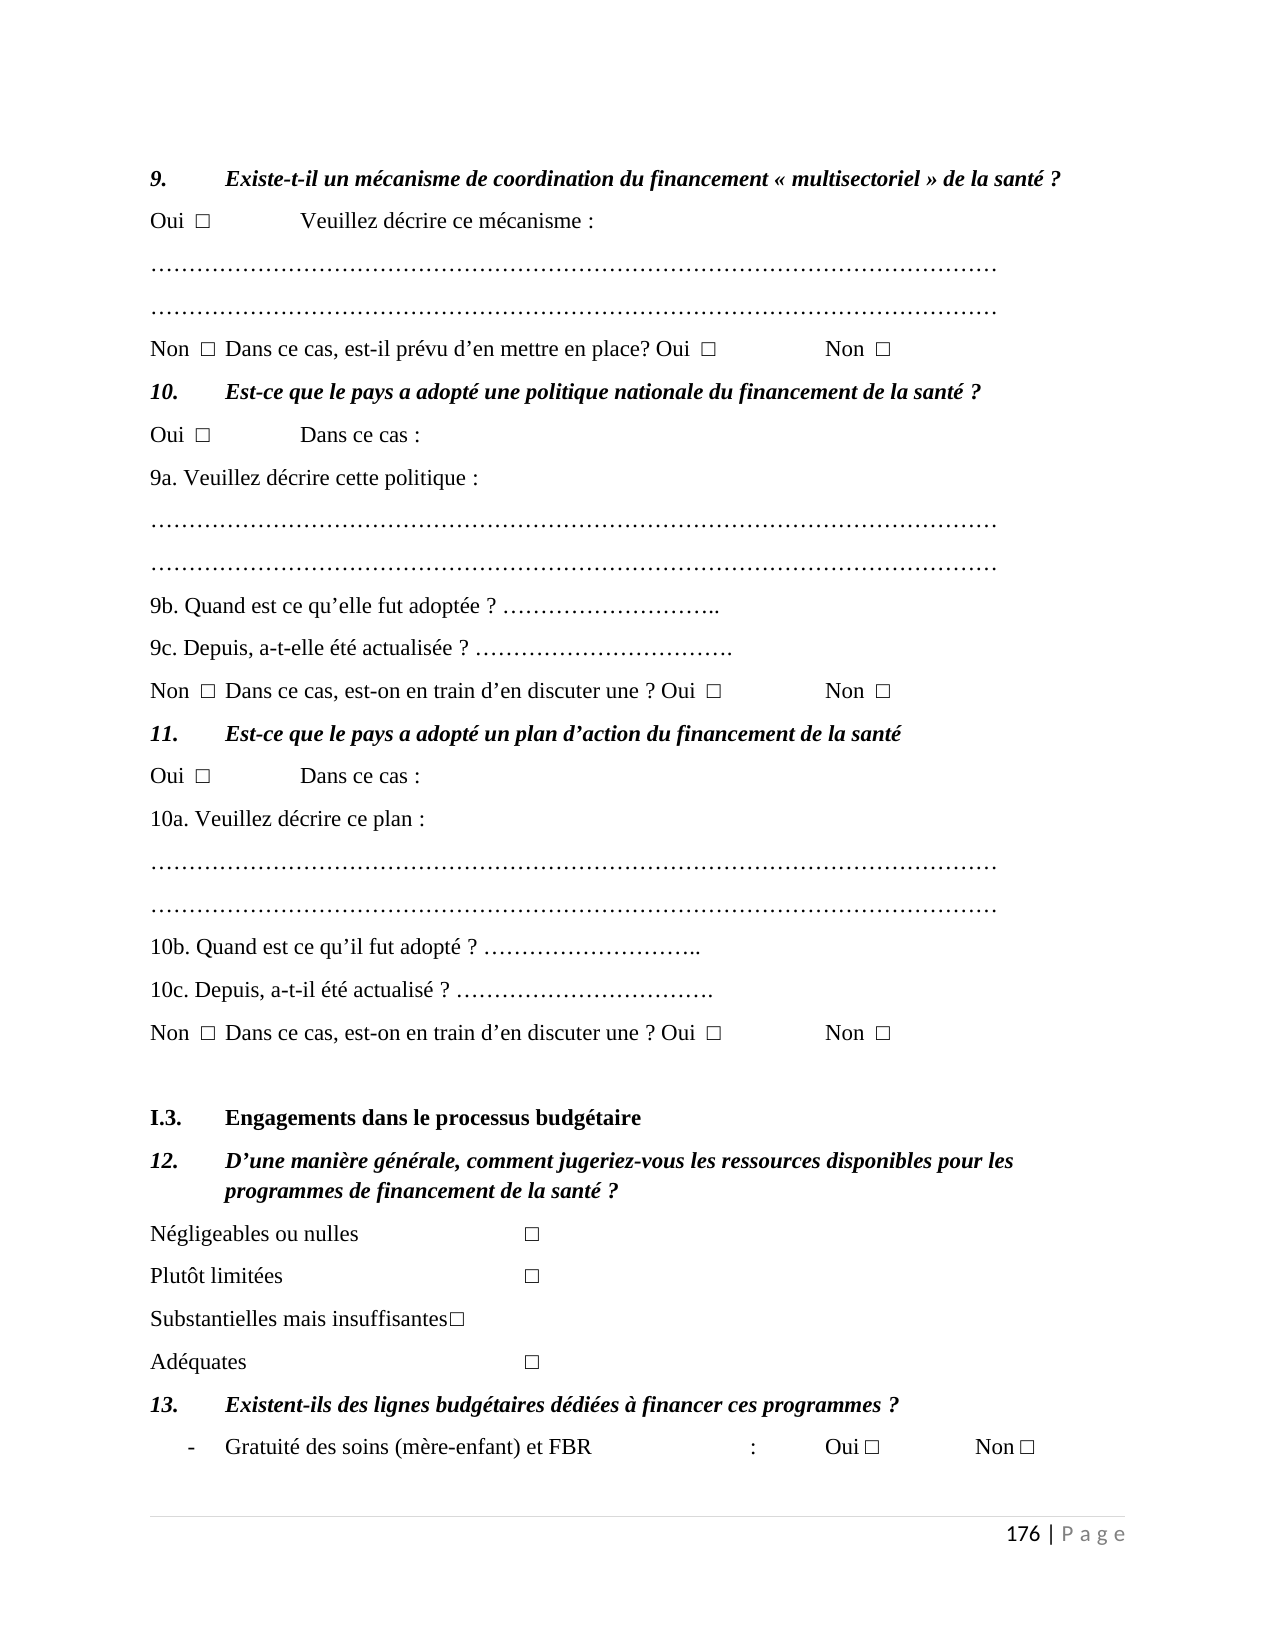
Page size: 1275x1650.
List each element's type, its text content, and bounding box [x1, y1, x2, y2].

text 10c. Depuis, a-t-il été actualisé ? ……………………………. [150, 976, 1125, 1002]
list Existent-ils des lignes budgétaires dédiées à financer ces programmes ? [150, 1391, 1125, 1417]
text Plutôt limitées □ [150, 1262, 1125, 1289]
list D’une manière générale, comment jugeriez-vous les ressources disponibles pour les programmes de financement de la santé ? [150, 1147, 1125, 1203]
text 10b. Quand est ce qu’il fut adopté ? ……………………….. [150, 933, 1125, 960]
text 9b. Quand est ce qu’elle fut adoptée ? ……………………….. [150, 592, 1125, 618]
text Substantielles mais insuffisantes □ [150, 1305, 1125, 1332]
text ………………………………………………………………………………………………… [150, 891, 1125, 917]
list Gratuité des soins (mère-enfant) et FBR : Oui □ Non □ [187, 1433, 1125, 1460]
text 9a. Veuillez décrire cette politique : [150, 463, 1125, 490]
text Oui □ Dans ce cas : [150, 762, 1125, 789]
text ………………………………………………………………………………………………… [150, 250, 1125, 276]
text ………………………………………………………………………………………………… [150, 848, 1125, 874]
text Non □ Dans ce cas, est-on en train d’en discuter une ? Oui □ Non □ [150, 677, 1125, 703]
text Négligeables ou nulles □ [150, 1220, 1125, 1246]
text Non □ Dans ce cas, est-il prévu d’en mettre en place? Oui □ Non □ [150, 335, 1125, 362]
text Oui □ Dans ce cas : [150, 421, 1125, 447]
list Est-ce que le pays a adopté une politique nationale du financement de la santé ? [150, 378, 1125, 404]
text Adéquates □ [150, 1348, 1125, 1374]
text 9c. Depuis, a-t-elle été actualisée ? ……………………………. [150, 634, 1125, 661]
text 10a. Veuillez décrire ce plan : [150, 805, 1125, 832]
text ………………………………………………………………………………………………… [150, 549, 1125, 575]
text ………………………………………………………………………………………………… [150, 293, 1125, 319]
text Non □ Dans ce cas, est-on en train d’en discuter une ? Oui □ Non □ [150, 1019, 1125, 1045]
text I.3. Engagements dans le processus budgétaire [150, 1104, 1125, 1131]
text ………………………………………………………………………………………………… [150, 506, 1125, 533]
list Est-ce que le pays a adopté un plan d’action du financement de la santé [150, 720, 1125, 746]
text Oui □ Veuillez décrire ce mécanisme : [150, 207, 1125, 234]
list Existe-t-il un mécanisme de coordination du financement « multisectoriel » de la santé ? [150, 164, 1125, 191]
